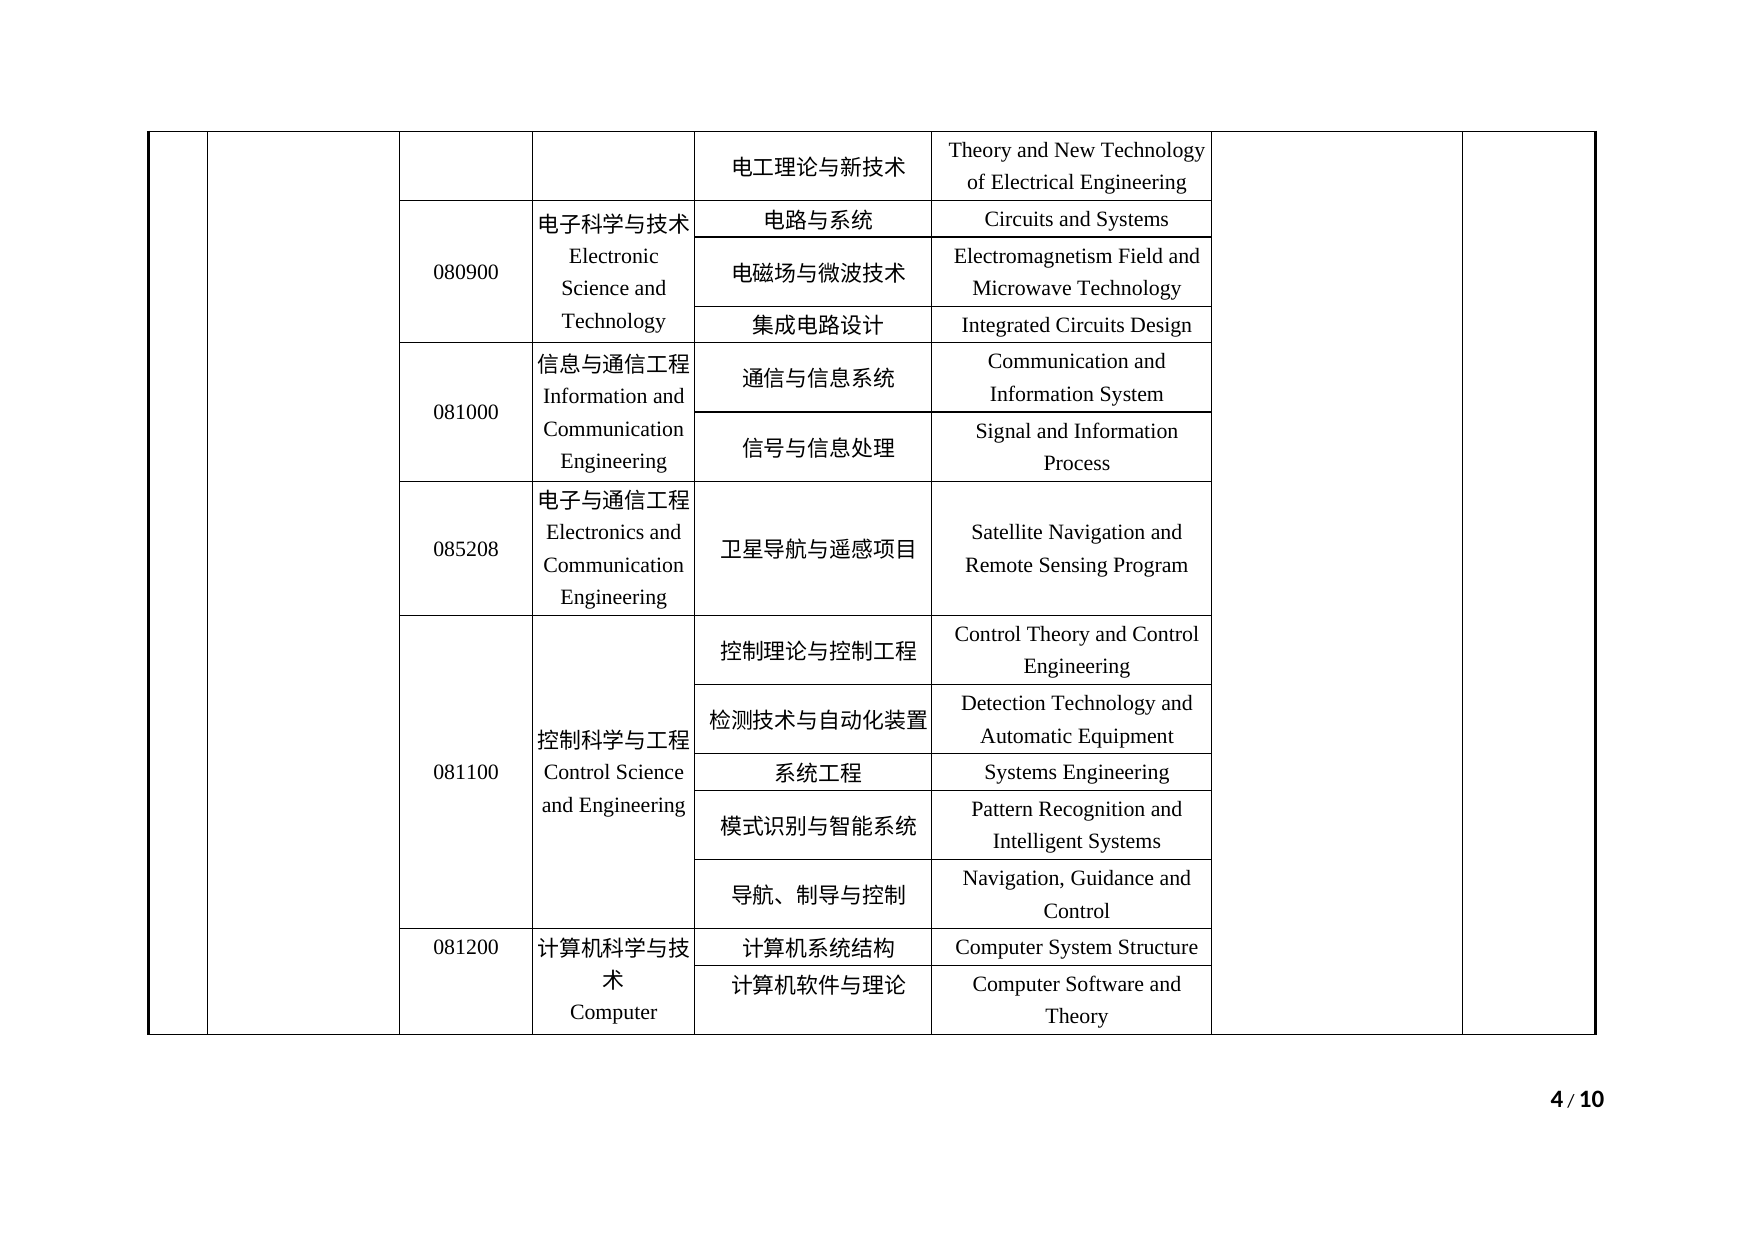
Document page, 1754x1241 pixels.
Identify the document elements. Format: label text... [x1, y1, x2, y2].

table_cell 081100 [400, 616, 532, 928]
table_cell Theory and New Technology of Electrical Engineering [932, 132, 1211, 200]
table_cell Signal and Information Process [932, 413, 1211, 481]
table_cell Computer System Structure [932, 929, 1211, 965]
table_cell 电工理论与新技术 [695, 132, 931, 200]
table_cell 计算机科学与技术 Computer Science and Technology [533, 929, 694, 1034]
table_cell 080900 [400, 201, 532, 342]
table_cell 电路与系统 [695, 201, 931, 236]
table_cell 系统工程 [695, 754, 931, 790]
table_cell Circuits and Systems [932, 201, 1211, 236]
table_cell 信号与信息处理 [695, 413, 931, 481]
table_cell 检测技术与自动化装置 [695, 685, 931, 753]
table_cell Pattern Recognition and Intelligent Systems [932, 791, 1211, 859]
table_cell Navigation, Guidance and Control [932, 860, 1211, 928]
table_cell 模式识别与智能系统 [695, 791, 931, 859]
table_cell 卫星导航与遥感项目 [695, 482, 931, 615]
table_cell 电磁场与微波技术 [695, 238, 931, 306]
table_cell 计算机系统结构 [695, 929, 931, 965]
table_cell Electromagnetism Field and Microwave Technology [932, 238, 1211, 306]
table_cell Communication and Information System [932, 343, 1211, 411]
table_cell 081000 [400, 343, 532, 481]
table_cell 控制理论与控制工程 [695, 616, 931, 684]
table_cell 081200 [400, 929, 532, 1034]
table_cell 计算机软件与理论 [695, 966, 931, 1034]
table_cell 085208 [400, 482, 532, 615]
table_cell Detection Technology and Automatic Equipment [932, 685, 1211, 753]
table_cell Systems Engineering [932, 754, 1211, 790]
table_cell 集成电路设计 [695, 307, 931, 342]
table_cell 导航、制导与控制 [695, 860, 931, 928]
table_cell 通信与信息系统 [695, 343, 931, 411]
table_cell 电子与通信工程Electronics and Communication Engineering [533, 482, 694, 615]
table_cell Control Theory and Control Engineering [932, 616, 1211, 684]
table_cell Satellite Navigation and Remote Sensing Program [932, 482, 1211, 615]
table_cell 信息与通信工程 Information and Communication Engineering [533, 343, 694, 481]
table_cell Computer Software and Theory [932, 966, 1211, 1034]
table_cell Integrated Circuits Design [932, 307, 1211, 342]
table_cell 控制科学与工程 Control Science and Engineering [533, 616, 694, 928]
table_cell 电子科学与技术 Electronic Science and Technology [533, 201, 694, 342]
